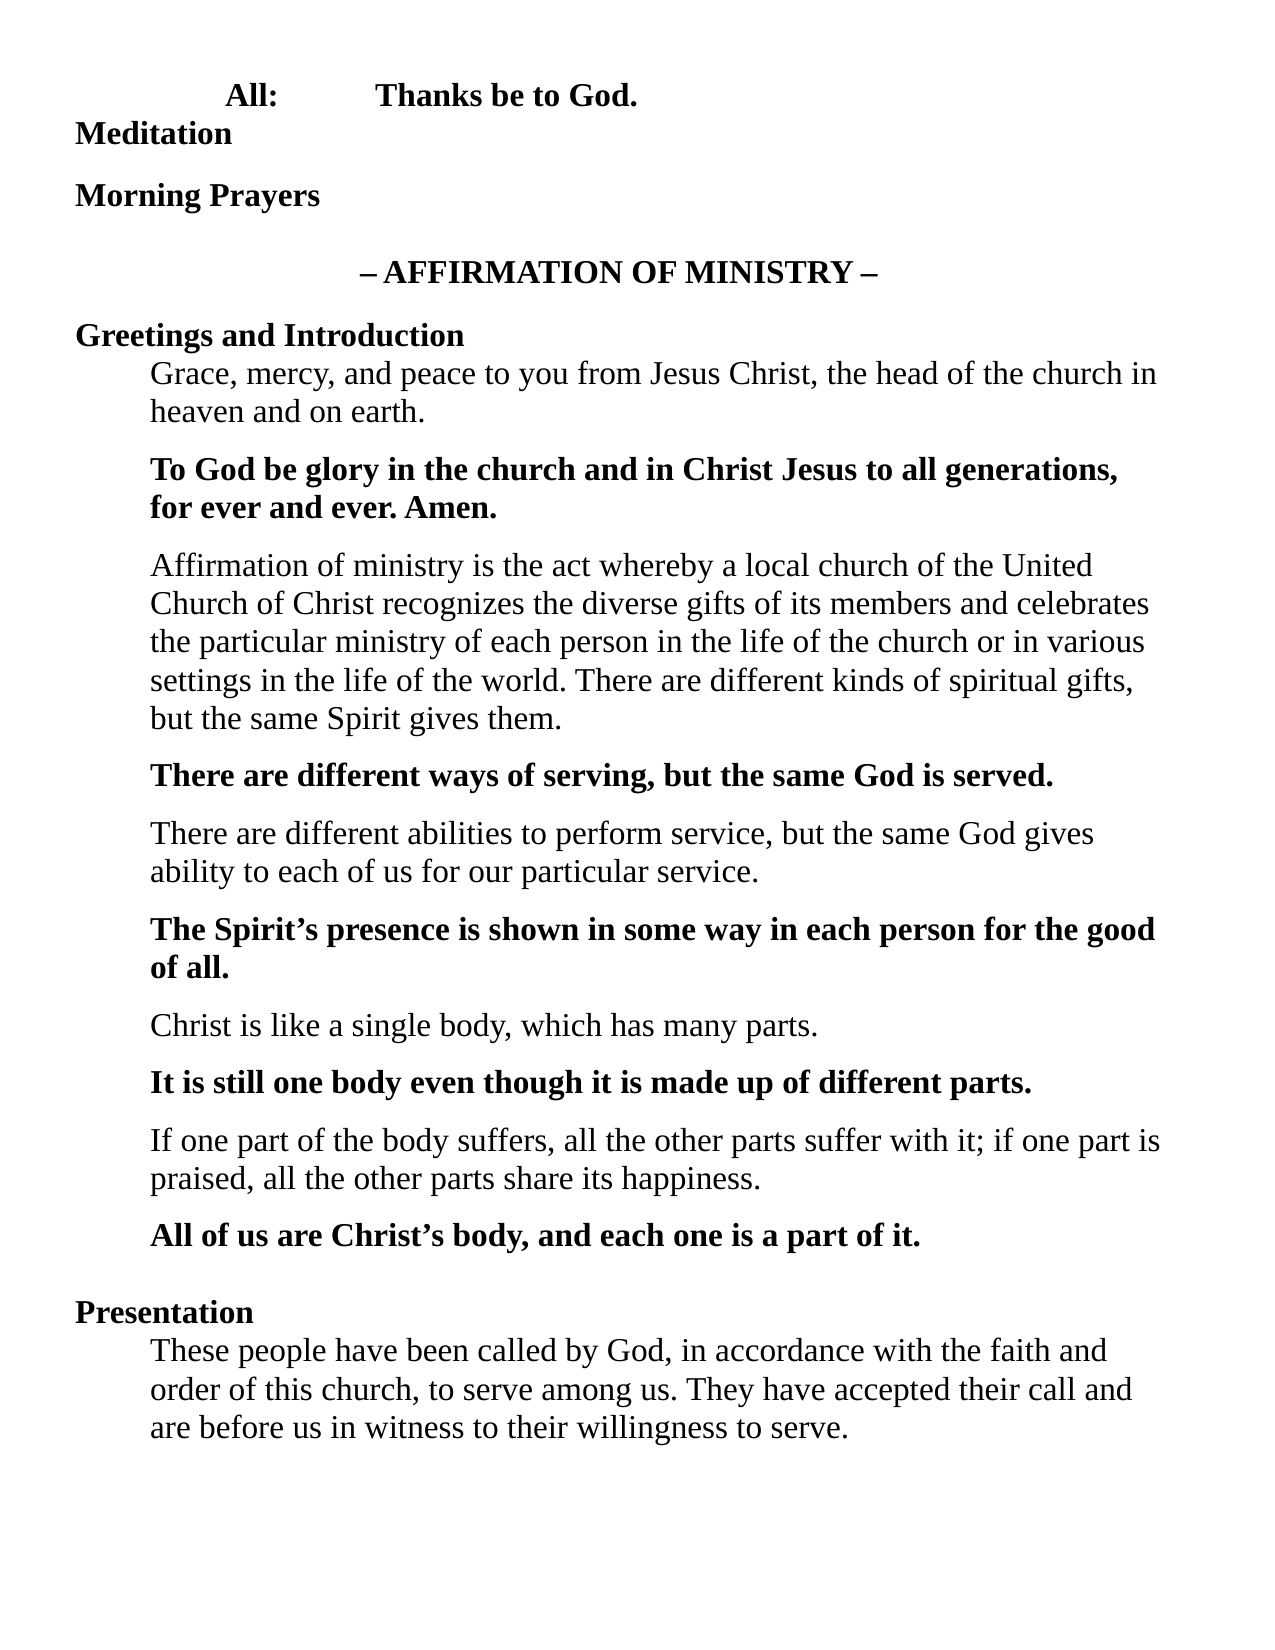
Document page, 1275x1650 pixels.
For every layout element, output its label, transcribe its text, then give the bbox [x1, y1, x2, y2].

text Affirmation of ministry is the act whereby a local church of the United Church of Christ recognizes the diverse gifts of its members and celebrates the particular ministry of each person in the life of the church or in various settings in the life of the world. There are different kinds of spiritual gifts, but the same Spirit gives them. [150, 545, 1162, 736]
text The Spirit’s presence is shown in some way in each person for the good of all. [150, 909, 1162, 986]
text To God be glory in the church and in Christ Jesus to all generations, for ever and ever. Amen. [150, 449, 1162, 526]
text All: Thanks be to God. [75, 75, 1162, 113]
text Christ is like a single body, which has many parts. [150, 1005, 1162, 1043]
text If one part of the body suffers, all the other parts suffer with it; if one part is praised, all the other parts share its happiness. [150, 1120, 1162, 1196]
text Presentation [75, 1292, 1200, 1331]
text All of us are Christ’s body, and each one is a part of it. [150, 1216, 1162, 1254]
text Meditation [75, 113, 1162, 152]
text There are different abilities to perform service, but the same God gives ability to each of us for our particular service. [150, 813, 1162, 890]
text Morning Prayers [75, 176, 1162, 214]
text Greetings and Introduction [75, 315, 1200, 353]
text There are different ways of serving, but the same God is served. [150, 756, 1162, 794]
text – AFFIRMATION OF MINISTRY – [75, 252, 1162, 291]
text Grace, mercy, and peace to you from Jesus Christ, the head of the church in heaven and on earth. [150, 353, 1162, 430]
text These people have been called by God, in accordance with the faith and order of this church, to serve among us. They have accepted their call and are before us in witness to their willingness to serve. [150, 1331, 1162, 1446]
text It is still one body even though it is made up of different parts. [150, 1062, 1162, 1101]
